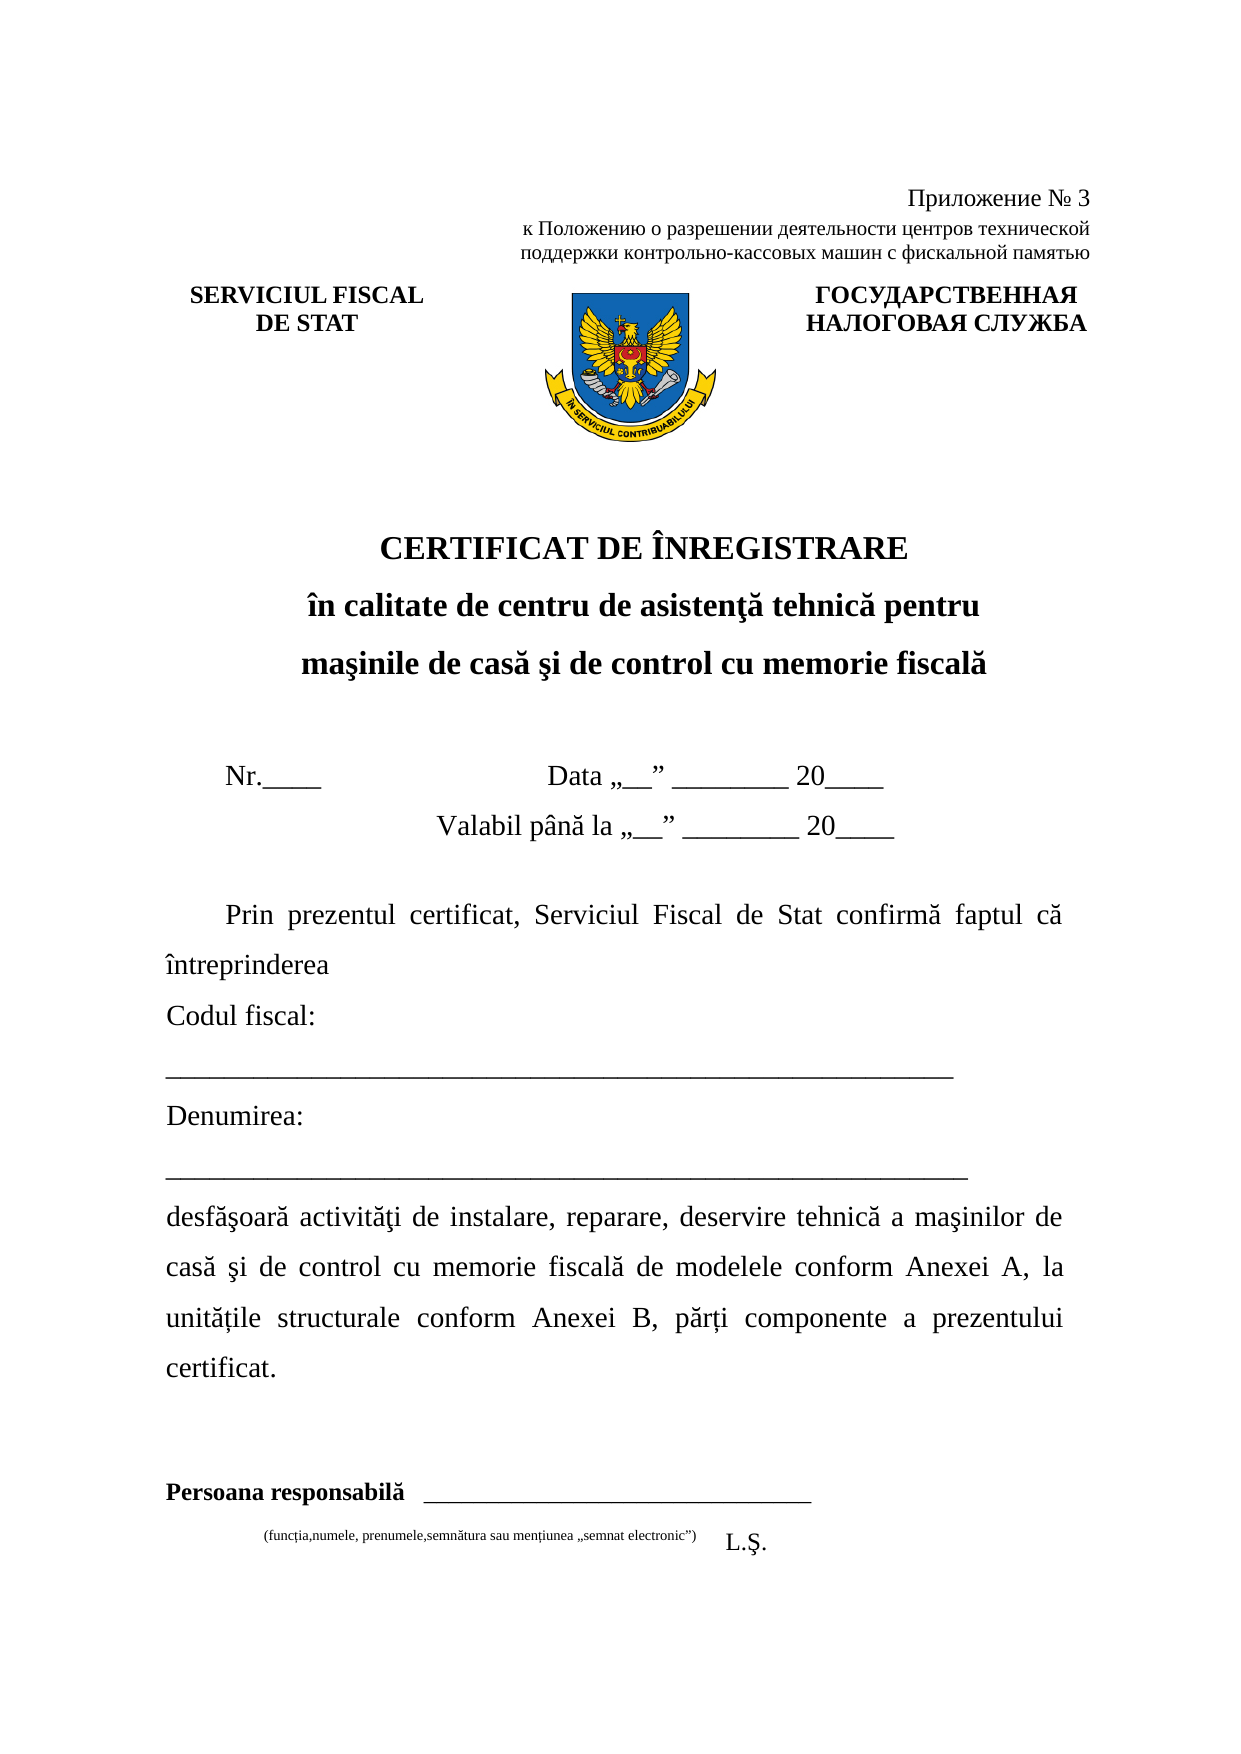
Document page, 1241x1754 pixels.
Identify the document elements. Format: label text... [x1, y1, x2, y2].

text поддержки контрольно-кассовых машин с фискальной памятью [150, 240, 1090, 264]
text Приложение № 3 [194, 183, 1090, 212]
table_header CERTIFICAT DE ÎNREGISTRARE în calitate de centru de asistenţă tehnică pentru maşinile de casă şi de control cu memorie fiscală Nr.____ Data „__” ________ 20____ Valabil până la „__” ________ 20____ Prin prezentul certificat, Serviciul Fiscal de Stat confirmă faptul că întreprinderea Codul fiscal: ______________________________________________________ Denumirea: _______________________________________________________ desfăşoară activităţi de instalare, reparare, deservire tehnică а maşinilor de casă şi de control cu memorie fiscală de modelele conform Anexei A, la unitățile structurale conform Anexei B, părți componente a prezentului certificat. Persoana responsabilă _______________________________ (funcția,numele, prenumele,semnătura sau mențiunea „semnat electronic”) L.Ş. [150, 264, 1090, 1571]
picture [486, 279, 773, 455]
text к Положению о разрешении деятельности центров технической [150, 216, 1090, 240]
